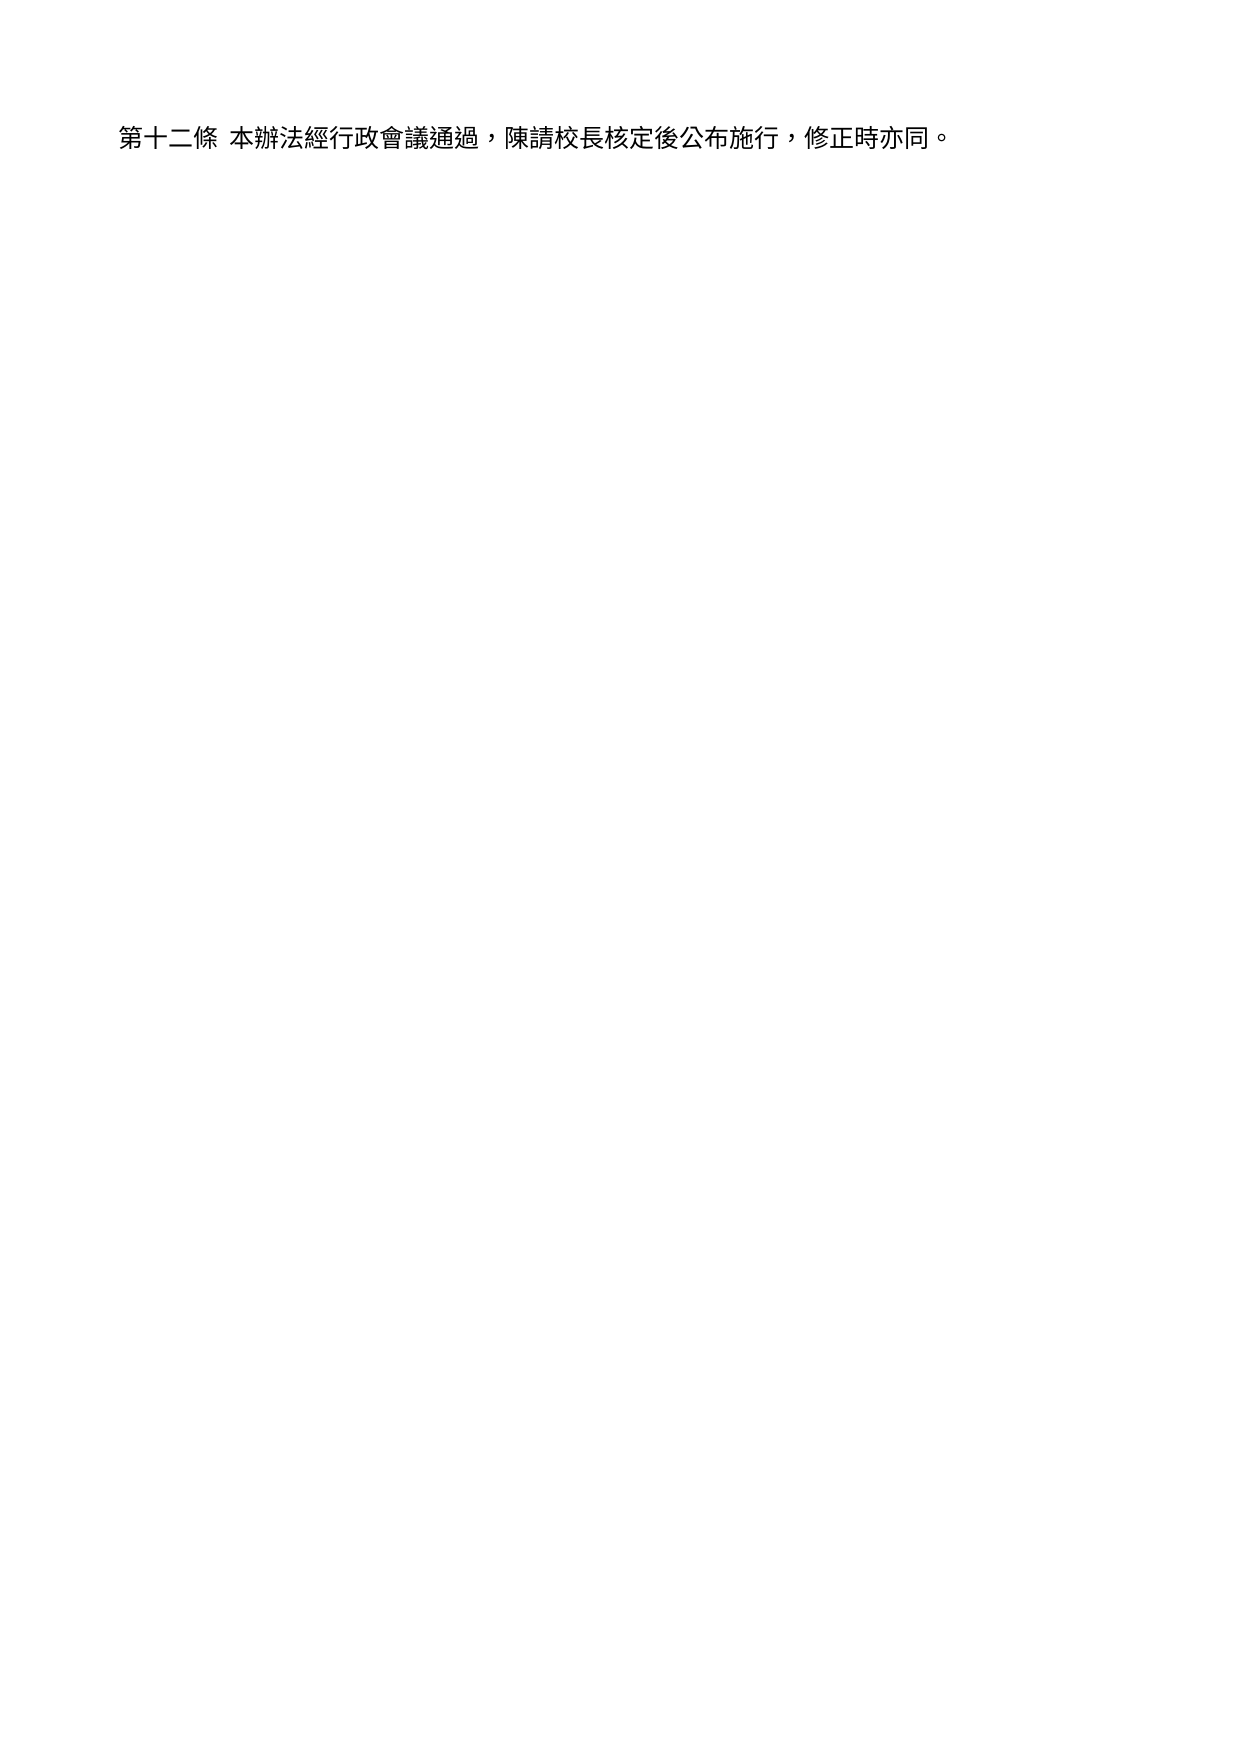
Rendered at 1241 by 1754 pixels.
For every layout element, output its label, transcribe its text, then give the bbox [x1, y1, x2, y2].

text 第十二條 本辦法經行政會議通過，陳請校長核定後公布施行，修正時亦同。 [118, 118, 1122, 154]
